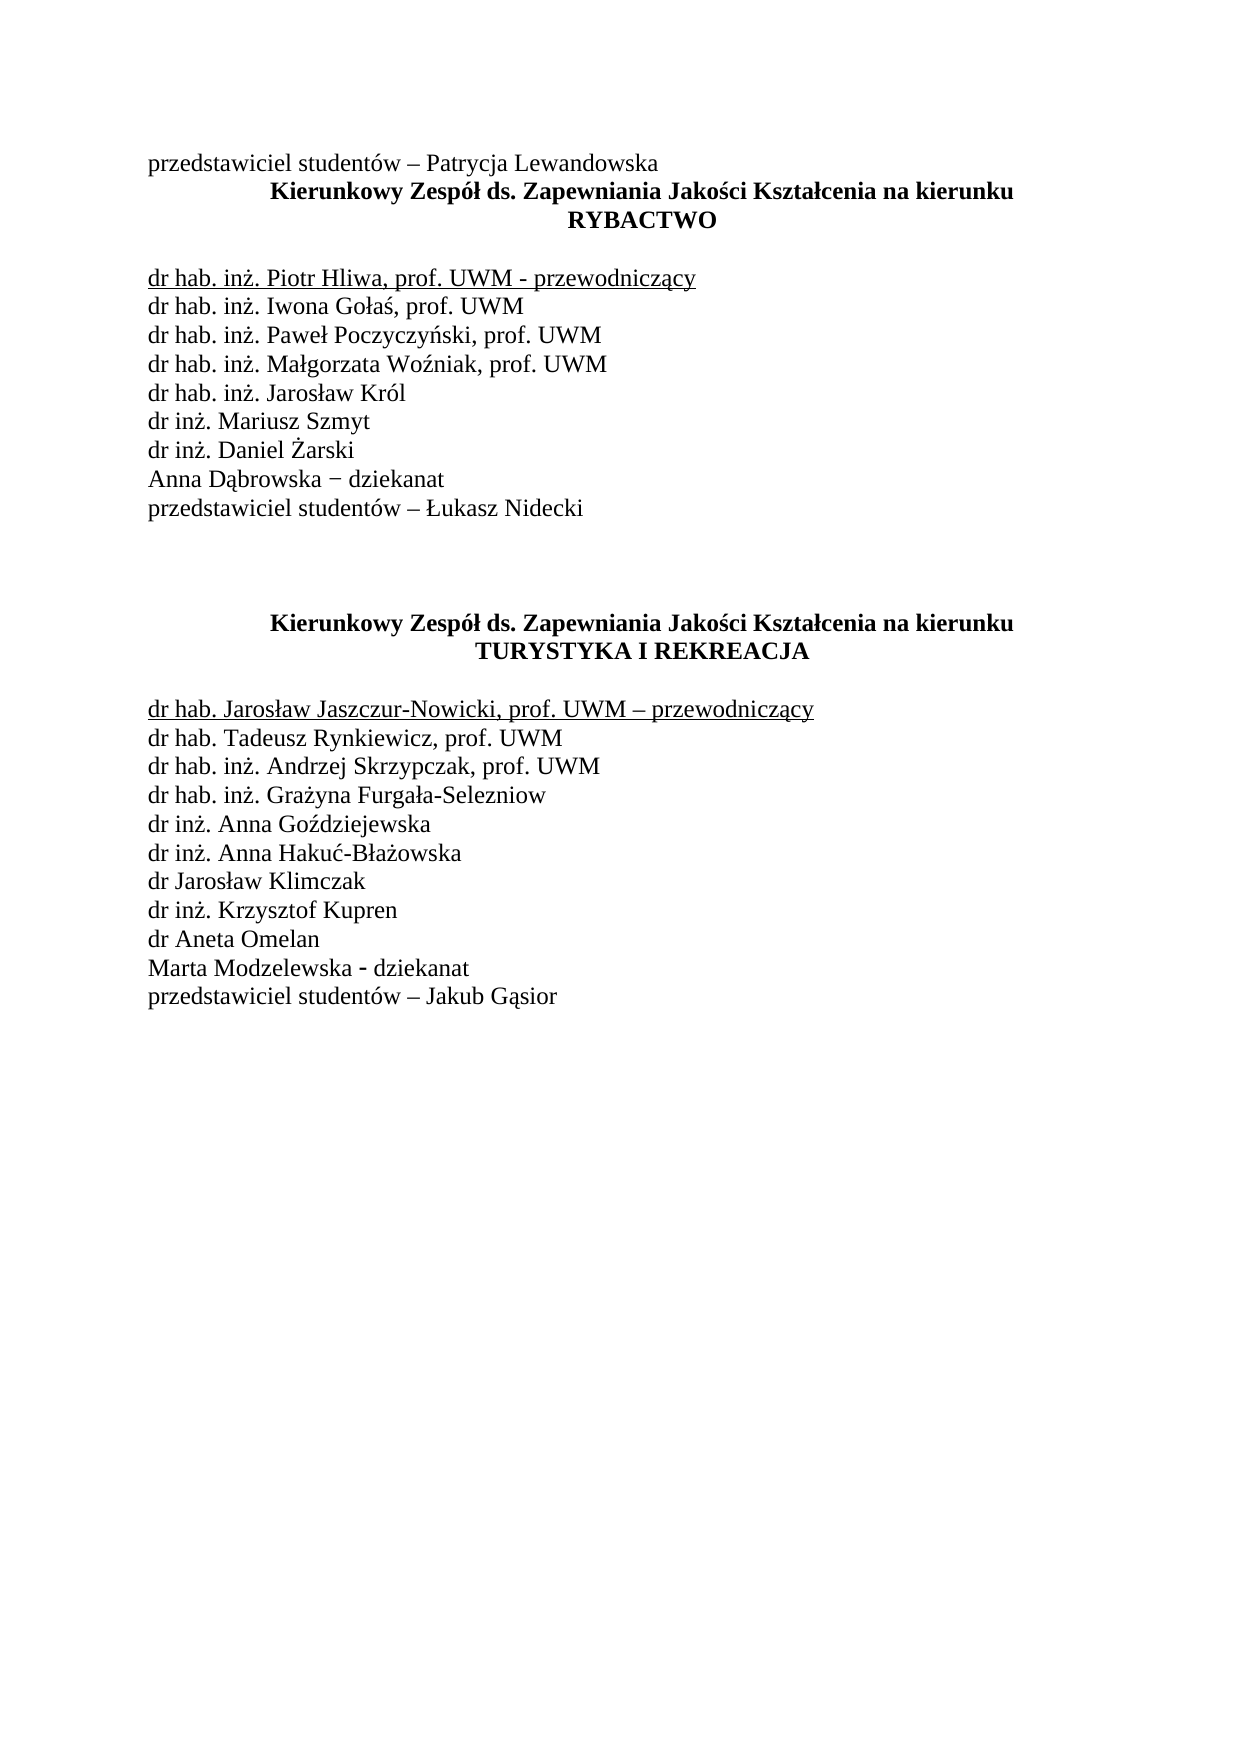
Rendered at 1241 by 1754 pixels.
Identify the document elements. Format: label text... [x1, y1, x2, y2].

text Kierunkowy Zespół ds. Zapewniania Jakości Kształcenia na kierunku [148, 176, 1137, 205]
text dr hab. Jarosław Jaszczur-Nowicki, prof. UWM – przewodniczący [148, 694, 1137, 723]
text dr inż. Mariusz Szmyt [148, 406, 1078, 435]
text dr inż. Anna Hakuć-Błażowska [148, 838, 1137, 866]
text przedstawiciel studentów – Patrycja Lewandowska [148, 148, 1137, 176]
text dr hab. Tadeusz Rynkiewicz, prof. UWM [148, 723, 1137, 751]
text dr Aneta Omelan [148, 924, 1137, 953]
text przedstawiciel studentów – Jakub Gąsior [148, 981, 1137, 1010]
text TURYSTYKA I REKREACJA [148, 636, 1137, 665]
text Kierunkowy Zespół ds. Zapewniania Jakości Kształcenia na kierunku [148, 608, 1137, 636]
text dr hab. inż. Paweł Poczyczyński, prof. UWM [148, 320, 1078, 349]
text dr hab. inż. Małgorzata Woźniak, prof. UWM [148, 349, 1078, 378]
text dr Jarosław Klimczak [148, 866, 1137, 895]
text dr hab. inż. Piotr Hliwa, prof. UWM - przewodniczący [148, 263, 1078, 291]
text przedstawiciel studentów – Łukasz Nidecki [148, 493, 1078, 521]
text Marta Modzelewska dziekanat [148, 953, 1137, 981]
text dr hab. inż. Grażyna Furgała-Selezniow [148, 780, 1137, 809]
text dr hab. inż. Jarosław Król [148, 378, 1078, 406]
text dr inż. Krzysztof Kupren [148, 895, 1137, 924]
text dr inż. Daniel Żarski [148, 435, 1078, 464]
text dr hab. inż. Andrzej Skrzypczak, prof. UWM [148, 751, 1137, 780]
text RYBACTWO [148, 205, 1137, 234]
text dr hab. inż. Iwona Gołaś, prof. UWM [148, 291, 1078, 320]
text dr inż. Anna Goździejewska [148, 809, 1137, 838]
text Anna Dąbrowska − dziekanat [148, 464, 1078, 493]
